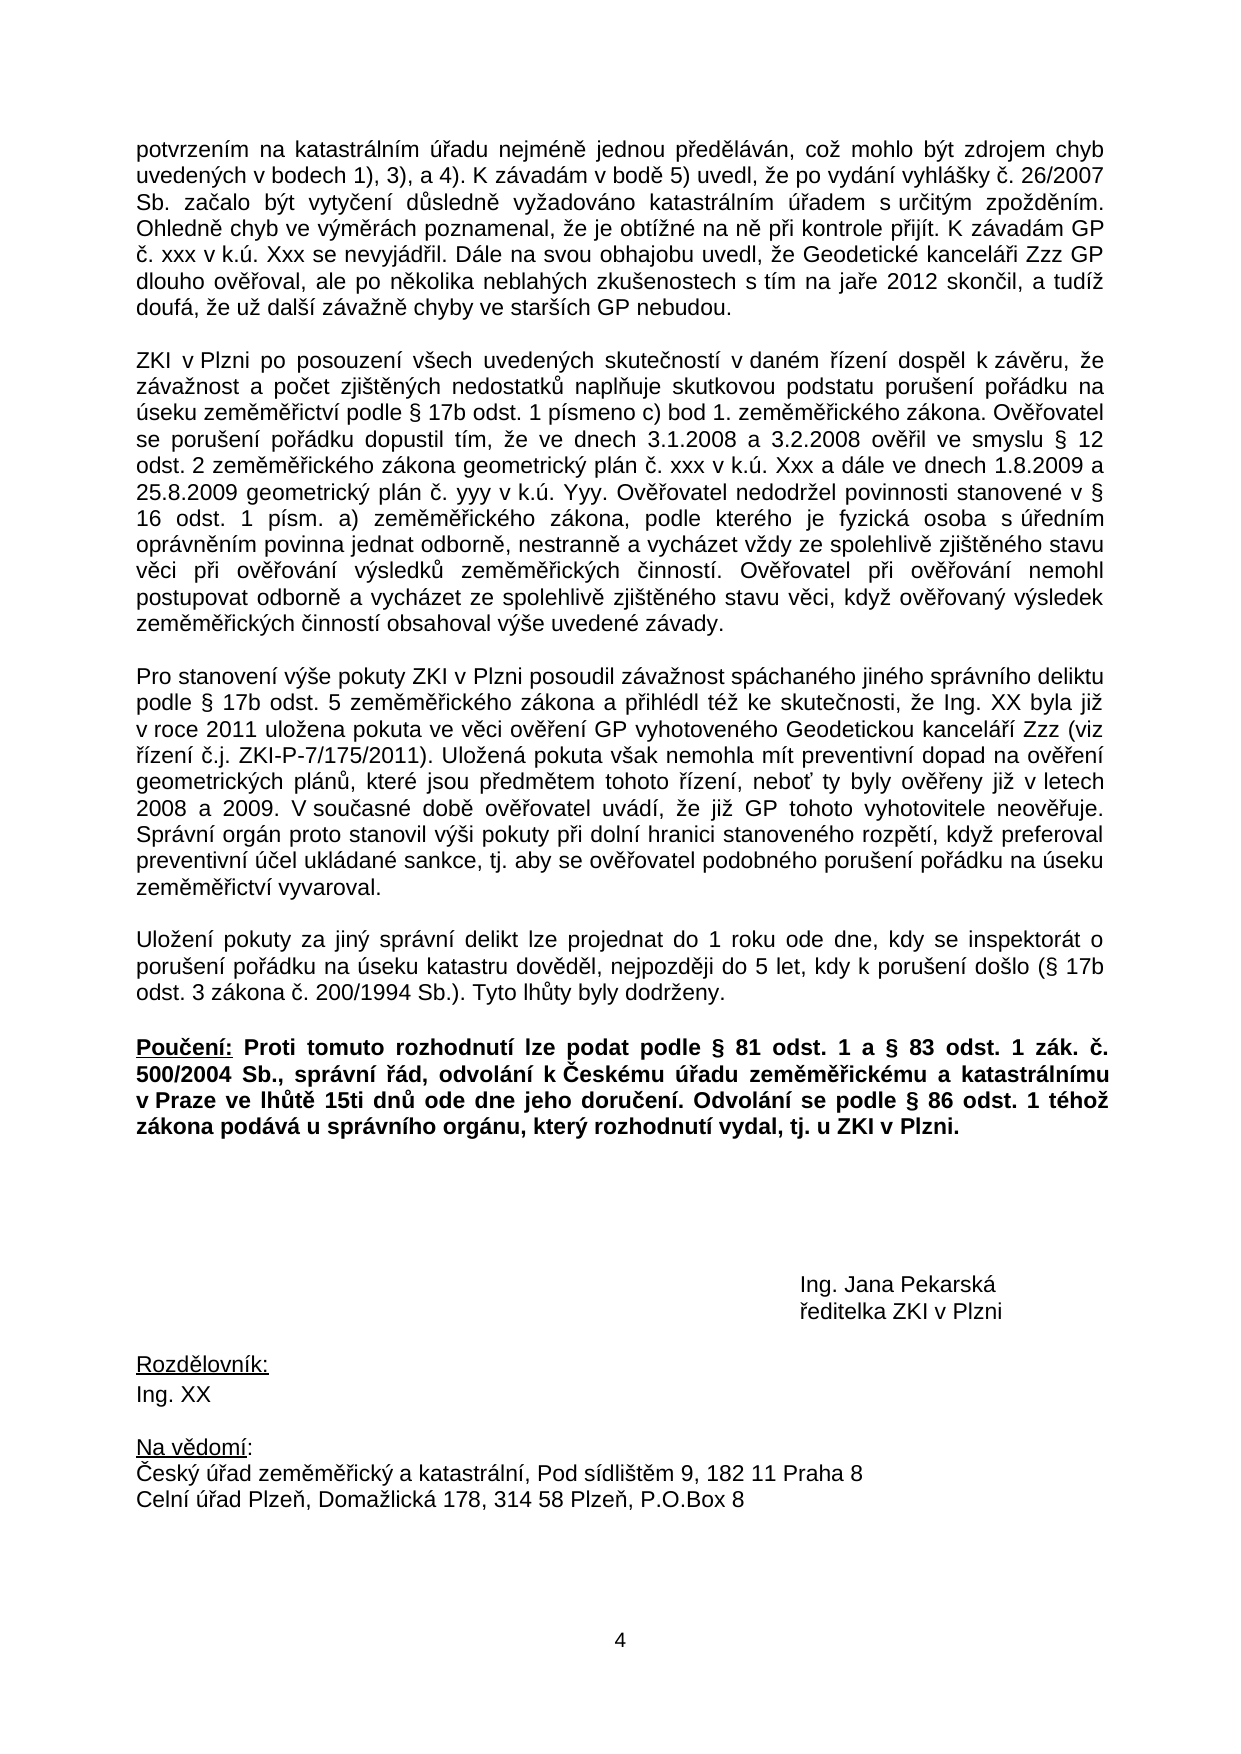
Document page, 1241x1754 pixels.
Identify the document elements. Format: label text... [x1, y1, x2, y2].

text ředitelka ZKI v Plzni [136, 1298, 1104, 1324]
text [136, 136, 1104, 320]
text Uložení pokuty za jiný správní delikt lze projednat do 1 roku ode dne, kdy se inspektorát o porušení pořádku na úseku katastru dověděl, nejpozději do 5 let, kdy k porušení došlo (§ 17b odst. 3 zákona č. 200/1994 Sb.). Tyto lhůty byly dodrženy. [136, 926, 1104, 1006]
text Pro stanovení výše pokuty ZKI v Plzni posoudil závažnost spáchaného jiného správního deliktu podle § 17b odst. 5 zeměměřického zákona a přihlédl též ke skutečnosti, že Ing. XX byla již v roce 2011 uložena pokuta ve věci ověření GP vyhotoveného Geodetickou kanceláří Zzz (viz řízení č.j. ZKI-P-7/175/2011). Uložená pokuta však nemohla mít preventivní dopad na ověření geometrických plánů, které jsou předmětem tohoto řízení, neboť ty byly ověřeny již v letech 2008 a 2009. V současné době ověřovatel uvádí, že již GP tohoto vyhotovitele neověřuje. Správní orgán proto stanovil výši pokuty při dolní hranici stanoveného rozpětí, když preferoval preventivní účel ukládané sankce, tj. aby se ověřovatel podobného porušení pořádku na úseku zeměměřictví vyvaroval. [136, 663, 1104, 900]
text ZKI v Plzni po posouzení všech uvedených skutečností v daném řízení dospěl k závěru, že závažnost a počet zjištěných nedostatků naplňuje skutkovou podstatu porušení pořádku na úseku zeměměřictví podle § 17b odst. 1 písmeno c) bod 1. zeměměřického zákona. Ověřovatel se porušení pořádku dopustil tím, že ve dnech 3.1.2008 a 3.2.2008 ověřil ve smyslu § 12 odst. 2 zeměměřického zákona geometrický plán č. xxx v k.ú. Xxx a dále ve dnech 1.8.2009 a 25.8.2009 geometrický plán č. yyy v k.ú. Yyy. Ověřovatel nedodržel povinnosti stanovené v § 16 odst. 1 písm. a) zeměměřického zákona, podle kterého je fyzická osoba s úředním oprávněním povinna jednat odborně, nestranně a vycházet vždy ze spolehlivě zjištěného stavu věci při ověřování výsledků zeměměřických činností. Ověřovatel při ověřování nemohl postupovat odborně a vycházet ze spolehlivě zjištěného stavu věci, když ověřovaný výsledek zeměměřických činností obsahoval výše uvedené závady. [136, 347, 1104, 637]
text Celní úřad Plzeň, Domažlická 178, 314 58 Plzeň, P.O.Box 8 [136, 1486, 1104, 1512]
text Na vědomí: [136, 1433, 1104, 1460]
text Ing. Jana Pekarská [136, 1271, 1104, 1298]
text Ing. XX [136, 1381, 1104, 1407]
text Rozdělovník: [136, 1351, 1104, 1377]
text Poučení: Proti tomuto rozhodnutí lze podat podle § 81 odst. 1 a § 83 odst. 1 zák. č. 500/2004 Sb., správní řád, odvolání k Českému úřadu zeměměřickému a katastrálnímu v Praze ve lhůtě 15ti dnů ode dne jeho doručení. Odvolání se podle § 86 odst. 1 téhož zákona podává u správního orgánu, který rozhodnutí vydal, tj. u ZKI v Plzni. [136, 1034, 1110, 1140]
text Český úřad zeměměřický a katastrální, Pod sídlištěm 9, 182 11 Praha 8 [136, 1460, 1104, 1486]
